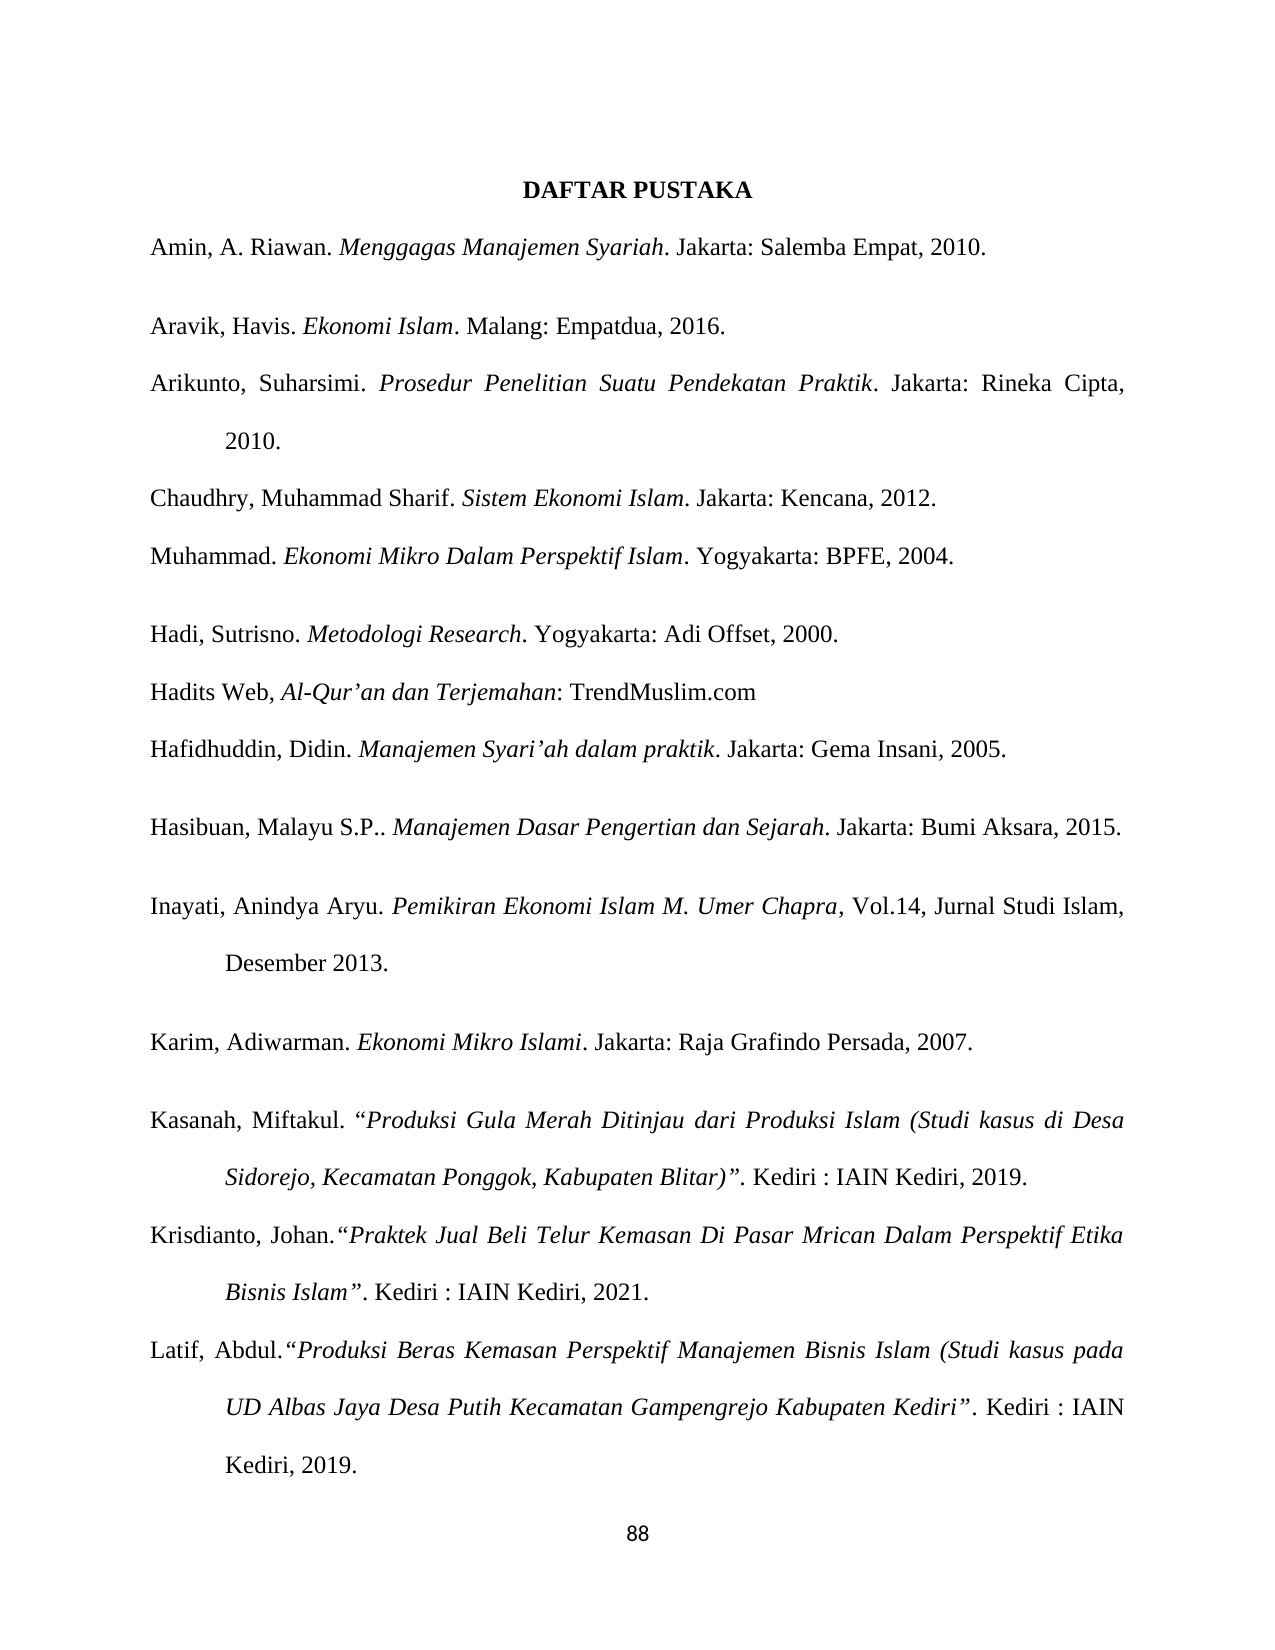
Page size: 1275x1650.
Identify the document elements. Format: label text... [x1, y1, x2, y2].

text Chaudhry, Muhammad Sharif. Sistem Ekonomi Islam. Jakarta: Kencana, 2012. [150, 483, 1125, 512]
text Hasibuan, Malayu S.P.. Manajemen Dasar Pengertian dan Sejarah. Jakarta: Bumi Aksara, 2015. [150, 812, 1125, 841]
text Hadi, Sutrisno. Metodologi Research. Yogyakarta: Adi Offset, 2000. [150, 619, 1125, 648]
text Hafidhuddin, Didin. Manajemen Syari’ah dalam praktik. Jakarta: Gema Insani, 2005. [150, 734, 1125, 763]
text Hadits Web, Al-Qur’an dan Terjemahan: TrendMuslim.com [150, 677, 1125, 705]
text Muhammad. Ekonomi Mikro Dalam Perspektif Islam. Yogyakarta: BPFE, 2004. [150, 541, 1125, 569]
text Aravik, Havis. Ekonomi Islam. Malang: Empatdua, 2016. [150, 311, 1125, 339]
text Krisdianto, Johan.“Praktek Jual Beli Telur Kemasan Di Pasar Mrican Dalam Perspektif Etika Bisnis Islam”. Kediri : IAIN Kediri, 2021. [150, 1220, 1125, 1306]
text Latif, Abdul.“Produksi Beras Kemasan Perspektif Manajemen Bisnis Islam (Studi kasus pada UD Albas Jaya Desa Putih Kecamatan Gampengrejo Kabupaten Kediri”. Kediri : IAIN Kediri, 2019. [150, 1335, 1125, 1479]
text Arikunto, Suharsimi. Prosedur Penelitian Suatu Pendekatan Praktik. Jakarta: Rineka Cipta, 2010. [150, 368, 1125, 454]
text Inayati, Anindya Aryu. Pemikiran Ekonomi Islam M. Umer Chapra, Vol.14, Jurnal Studi Islam, Desember 2013. [150, 891, 1125, 977]
text Karim, Adiwarman. Ekonomi Mikro Islami. Jakarta: Raja Grafindo Persada, 2007. [150, 1027, 1125, 1055]
text Kasanah, Miftakul. “Produksi Gula Merah Ditinjau dari Produksi Islam (Studi kasus di Desa Sidorejo, Kecamatan Ponggok, Kabupaten Blitar)”. Kediri : IAIN Kediri, 2019. [150, 1105, 1125, 1191]
text Amin, A. Riawan. Menggagas Manajemen Syariah. Jakarta: Salemba Empat, 2010. [150, 232, 1125, 261]
subtitle DAFTAR PUSTAKA [150, 175, 1125, 204]
